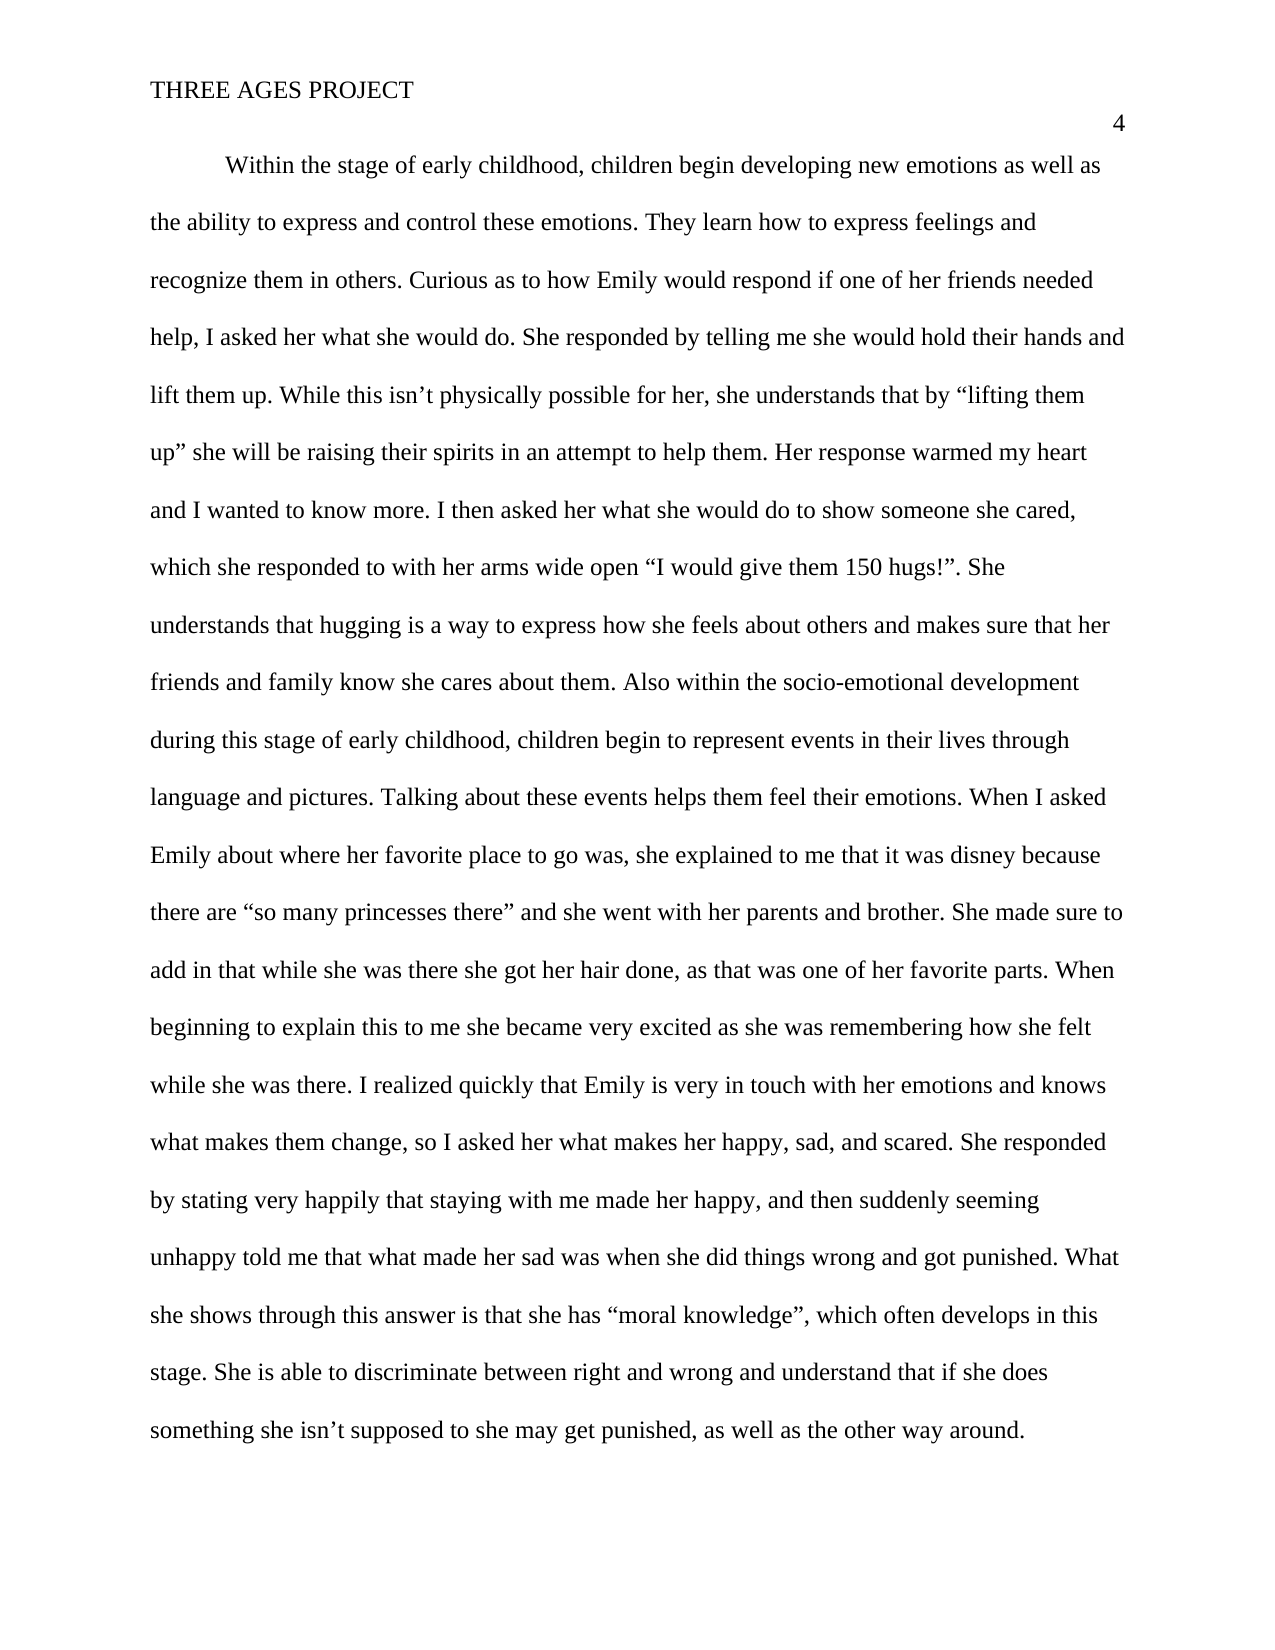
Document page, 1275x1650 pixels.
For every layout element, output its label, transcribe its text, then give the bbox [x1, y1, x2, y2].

text Within the stage of early childhood, children begin developing new emotions as well as the ability to express and control these emotions. They learn how to express feelings and recognize them in others. Curious as to how Emily would respond if one of her friends needed help, I asked her what she would do. She responded by telling me she would hold their hands and lift them up. While this isn’t physically possible for her, she understands that by “lifting them up” she will be raising their spirits in an attempt to help them. Her response warmed my heart and I wanted to know more. I then asked her what she would do to show someone she cared, which she responded to with her arms wide open “I would give them 150 hugs!”. She understands that hugging is a way to express how she feels about others and makes sure that her friends and family know she cares about them. Also within the socio-emotional development during this stage of early childhood, children begin to represent events in their lives through language and pictures. Talking about these events helps them feel their emotions. When I asked Emily about where her favorite place to go was, she explained to me that it was disney because there are “so many princesses there” and she went with her parents and brother. She made sure to add in that while she was there she got her hair done, as that was one of her favorite parts. When beginning to explain this to me she became very excited as she was remembering how she felt while she was there. I realized quickly that Emily is very in touch with her emotions and knows what makes them change, so I asked her what makes her happy, sad, and scared. She responded by stating very happily that staying with me made her happy, and then suddenly seeming unhappy told me that what made her sad was when she did things wrong and got punished. What she shows through this answer is that she has “moral knowledge”, which often develops in this stage. She is able to discriminate between right and wrong and understand that if she does something she isn’t supposed to she may get punished, as well as the other way around. [150, 150, 1125, 1444]
